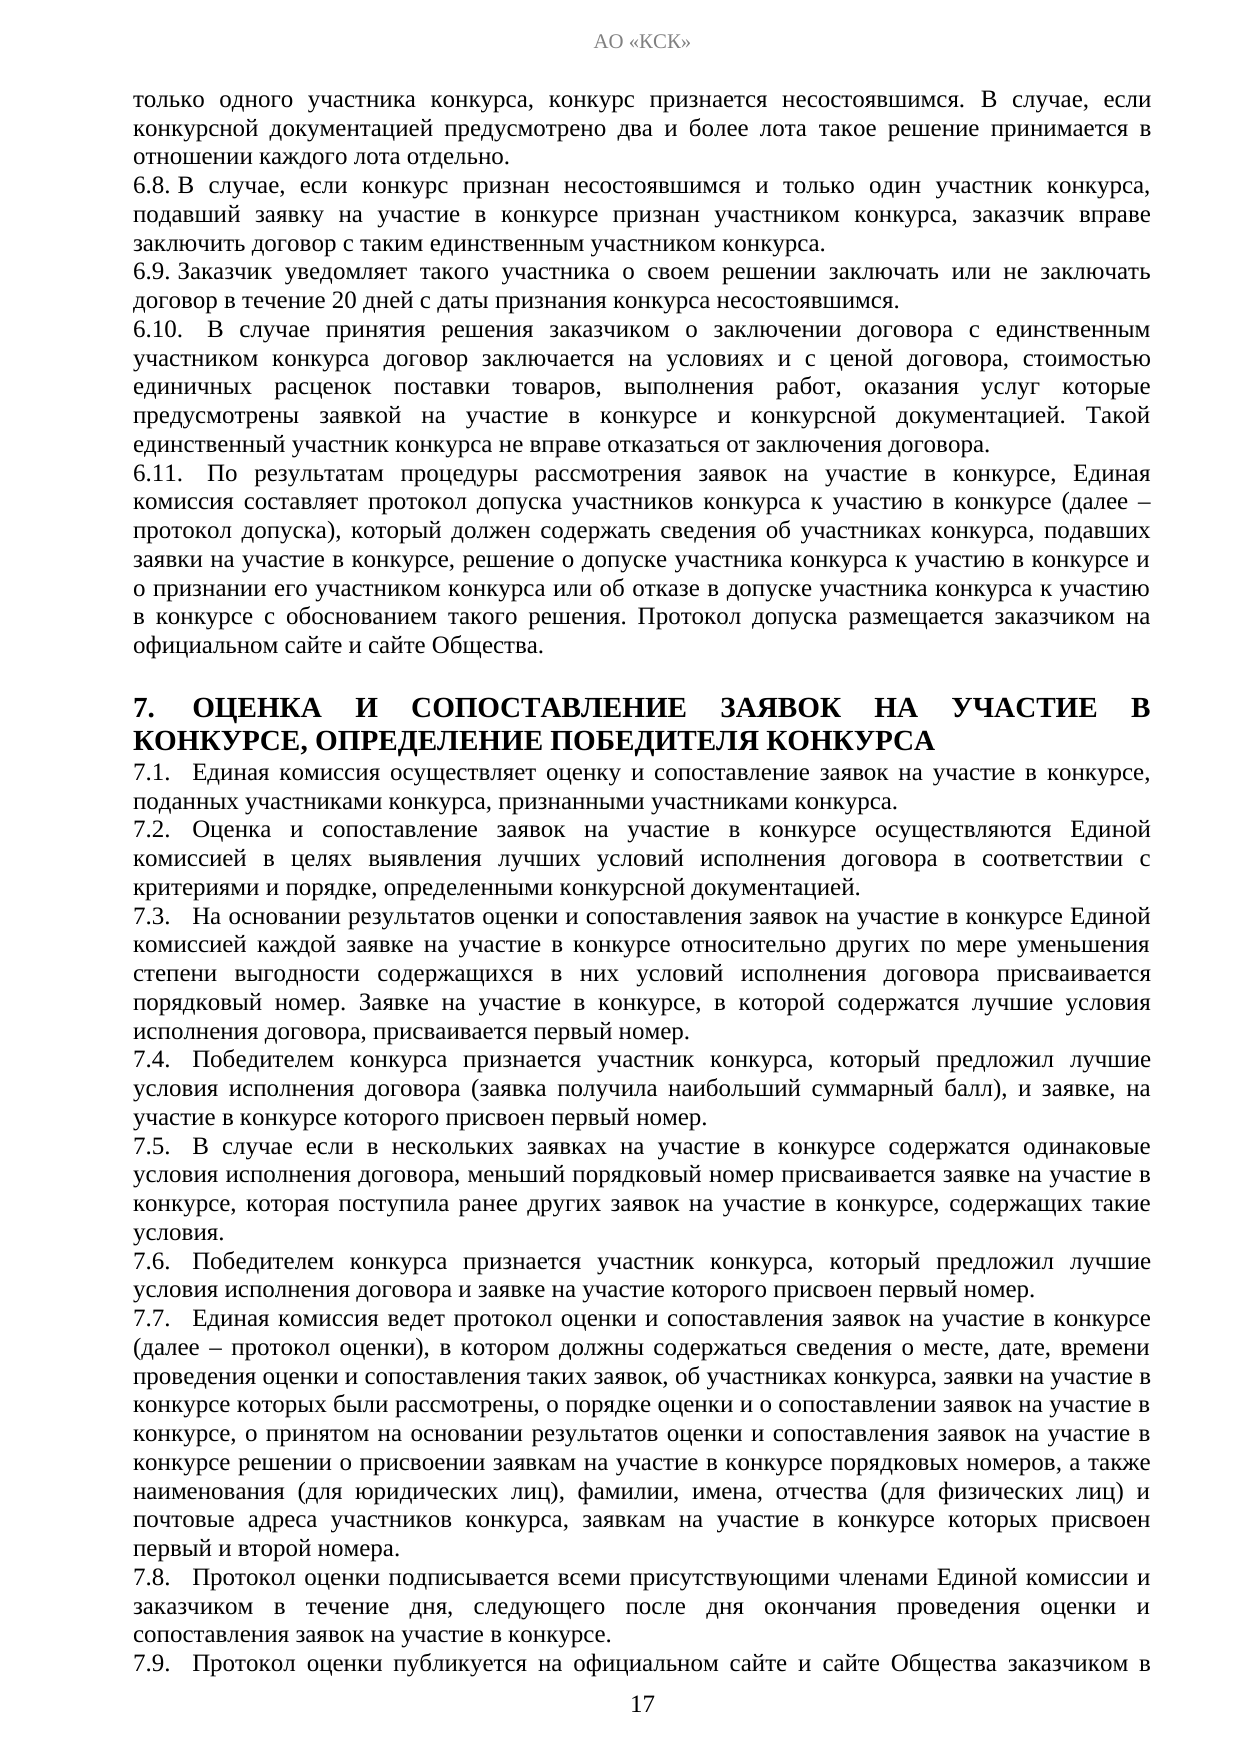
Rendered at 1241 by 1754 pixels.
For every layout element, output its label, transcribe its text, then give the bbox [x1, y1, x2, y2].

list Победителем конкурса признается участник конкурса, который предложил лучшие условия исполнения договора (заявка получила наибольший суммарный балл), и заявке, на участие в конкурсе которого присвоен первый номер. [133, 1044, 1152, 1131]
list В случае, если конкурс признан несостоявшимся и только один участник конкурса, подавший заявку на участие в конкурсе признан участником конкурса, заказчик вправе заключить договор с таким единственным участником конкурса. [133, 170, 1152, 256]
list Протокол оценки подписывается всеми присутствующими членами Единой комиссии и заказчиком в течение дня, следующего после дня окончания проведения оценки и сопоставления заявок на участие в конкурсе. [133, 1562, 1152, 1648]
list На основании результатов оценки и сопоставления заявок на участие в конкурсе Единой комиссией каждой заявке на участие в конкурсе относительно других по мере уменьшения степени выгодности содержащихся в них условий исполнения договора присваивается порядковый номер. Заявке на участие в конкурсе, в которой содержатся лучшие условия исполнения договора, присваивается первый номер. [133, 901, 1152, 1044]
list Победителем конкурса признается участник конкурса, который предложил лучшие условия исполнения договора и заявке на участие которого присвоен первый номер. [133, 1246, 1152, 1303]
list Оценка и сопоставление заявок на участие в конкурсе осуществляются Единой комиссией в целях выявления лучших условий исполнения договора в соответствии с критериями и порядке, определенными конкурсной документацией. [133, 814, 1152, 901]
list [133, 1648, 1152, 1677]
list Единая комиссия ведет протокол оценки и сопоставления заявок на участие в конкурсе (далее – протокол оценки), в котором должны содержаться сведения о месте, дате, времени проведения оценки и сопоставления таких заявок, об участниках конкурса, заявки на участие в конкурсе которых были рассмотрены, о порядке оценки и о сопоставлении заявок на участие в конкурсе, о принятом на основании результатов оценки и сопоставления заявок на участие в конкурсе решении о присвоении заявкам на участие в конкурсе порядковых номеров, а также наименования (для юридических лиц), фамилии, имена, отчества (для физических лиц) и почтовые адреса участников конкурса, заявкам на участие в конкурсе которых присвоен первый и второй номера. [133, 1303, 1152, 1562]
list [133, 84, 1152, 170]
list ОЦЕНКА И СОПОСТАВЛЕНИЕ ЗАЯВОК НА УЧАСТИЕ В КОНКУРСЕ, ОПРЕДЕЛЕНИЕ ПОБЕДИТЕЛЯ КОНКУРСА [133, 690, 1152, 757]
list Заказчик уведомляет такого участника о своем решении заключать или не заключать договор в течение 20 дней с даты признания конкурса несостоявшимся. [133, 256, 1152, 314]
list Единая комиссия осуществляет оценку и сопоставление заявок на участие в конкурсе, поданных участниками конкурса, признанными участниками конкурса. [133, 757, 1152, 814]
list В случае принятия решения заказчиком о заключении договора с единственным участником конкурса договор заключается на условиях и с ценой договора, стоимостью единичных расценок поставки товаров, выполнения работ, оказания услуг которые предусмотрены заявкой на участие в конкурсе и конкурсной документацией. Такой единственный участник конкурса не вправе отказаться от заключения договора. [133, 314, 1152, 458]
list В случае если в нескольких заявках на участие в конкурсе содержатся одинаковые условия исполнения договора, меньший порядковый номер присваивается заявке на участие в конкурсе, которая поступила ранее других заявок на участие в конкурсе, содержащих такие условия. [133, 1131, 1152, 1246]
list По результатам процедуры рассмотрения заявок на участие в конкурсе, Единая комиссия составляет протокол допуска участников конкурса к участию в конкурсе (далее – протокол допуска), который должен содержать сведения об участниках конкурса, подавших заявки на участие в конкурсе, решение о допуске участника конкурса к участию в конкурсе и о признании его участником конкурса или об отказе в допуске участника конкурса к участию в конкурсе с обоснованием такого решения. Протокол допуска размещается заказчиком на официальном сайте и сайте Общества. [133, 458, 1152, 659]
